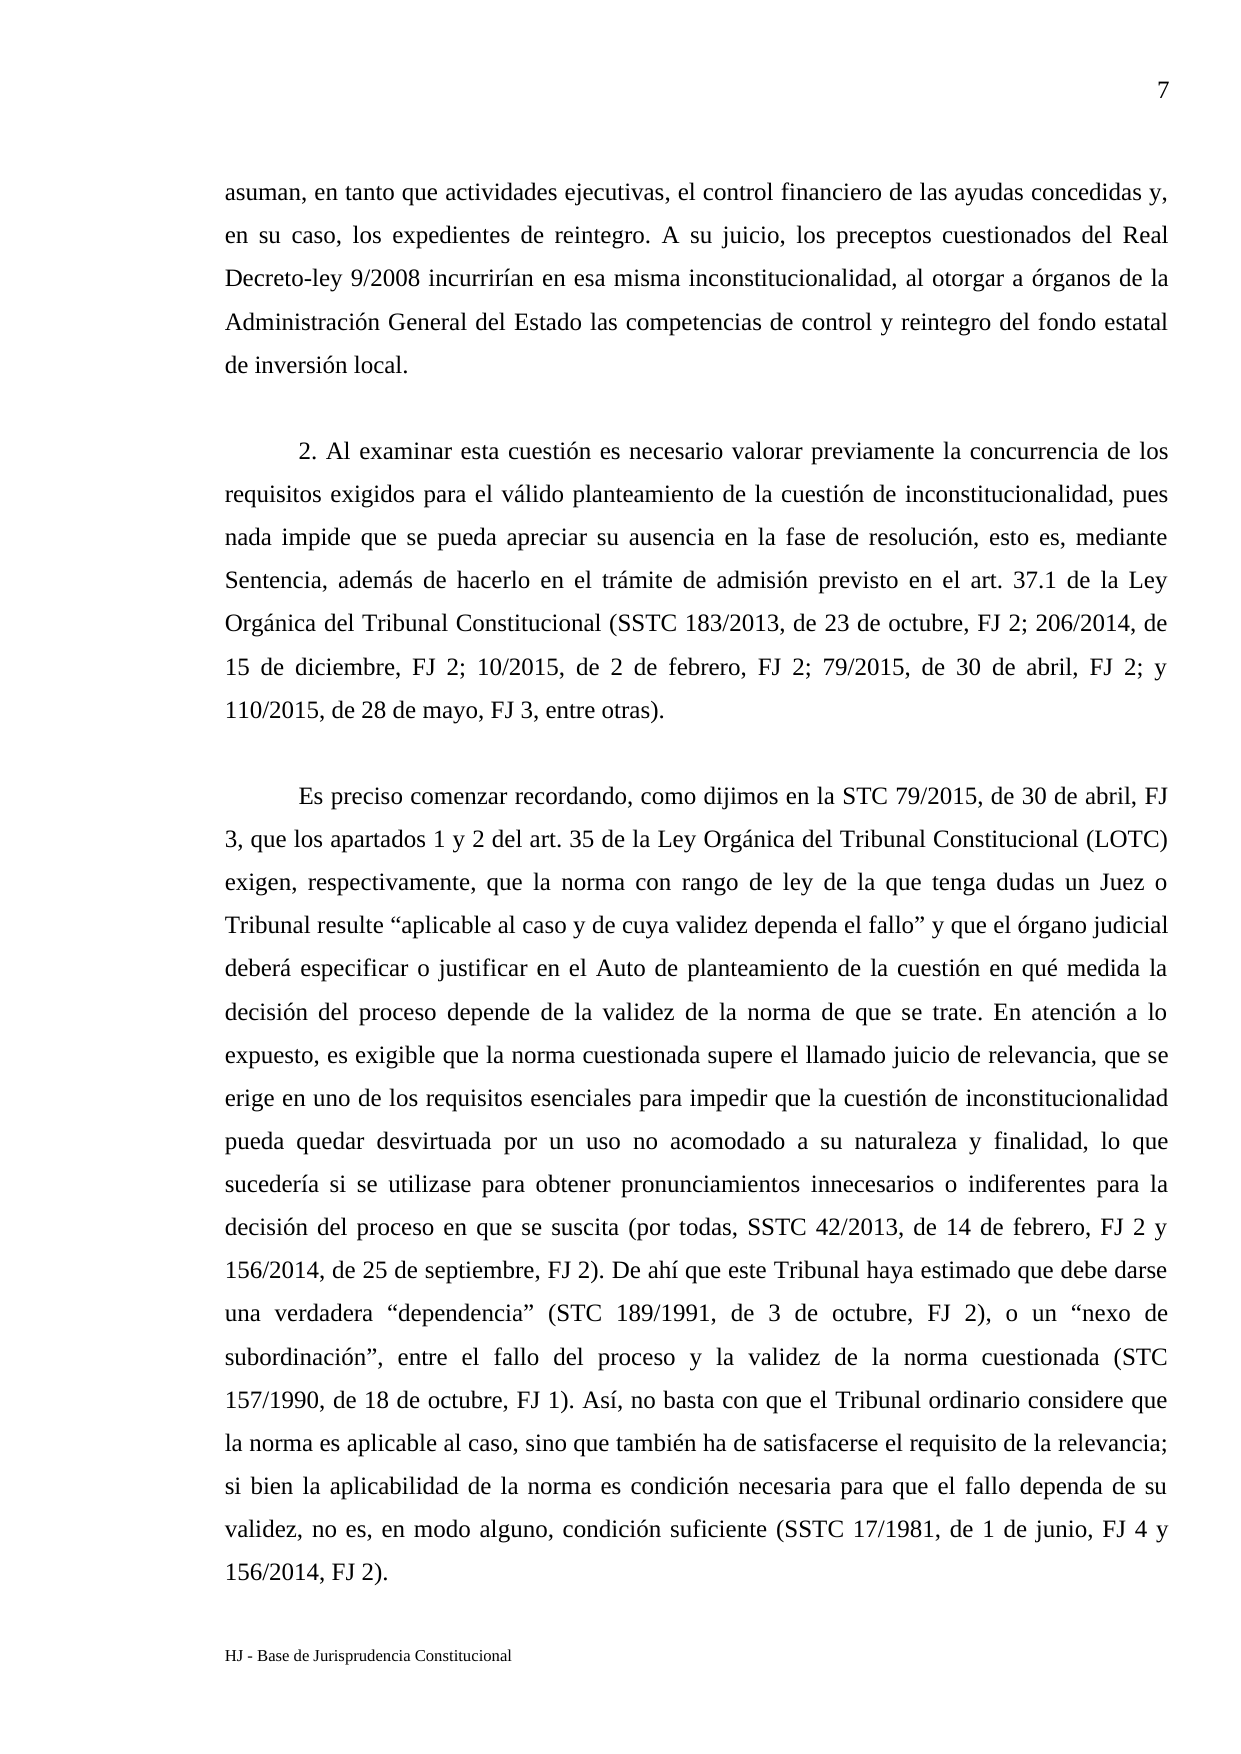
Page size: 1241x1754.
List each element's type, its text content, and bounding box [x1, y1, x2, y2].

text Es preciso comenzar recordando, como dijimos en la STC 79/2015, de 30 de abril, FJ 3, que los apartados 1 y 2 del art. 35 de la Ley Orgánica del Tribunal Constitucional (LOTC) exigen, respectivamente, que la norma con rango de ley de la que tenga dudas un Juez o Tribunal resulte “aplicable al caso y de cuya validez dependa el fallo” y que el órgano judicial deberá especificar o justificar en el Auto de planteamiento de la cuestión en qué medida la decisión del proceso depende de la validez de la norma de que se trate. En atención a lo expuesto, es exigible que la norma cuestionada supere el llamado juicio de relevancia, que se erige en uno de los requisitos esenciales para impedir que la cuestión de inconstitucionalidad pueda quedar desvirtuada por un uso no acomodado a su naturaleza y finalidad, lo que sucedería si se utilizase para obtener pronunciamientos innecesarios o indiferentes para la decisión del proceso en que se suscita (por todas, SSTC 42/2013, de 14 de febrero, FJ 2 y 156/2014, de 25 de septiembre, FJ 2). De ahí que este Tribunal haya estimado que debe darse una verdadera “dependencia” (STC 189/1991, de 3 de octubre, FJ 2), o un “nexo de subordinación”, entre el fallo del proceso y la validez de la norma cuestionada (STC 157/1990, de 18 de octubre, FJ 1). Así, no basta con que el Tribunal ordinario considere que la norma es aplicable al caso, sino que también ha de satisfacerse el requisito de la relevancia; si bien la aplicabilidad de la norma es condición necesaria para que el fallo dependa de su validez, no es, en modo alguno, condición suficiente (SSTC 17/1981, de 1 de junio, FJ 4 y 156/2014, FJ 2). [224, 781, 1169, 1586]
text 2. Al examinar esta cuestión es necesario valorar previamente la concurrencia de los requisitos exigidos para el válido planteamiento de la cuestión de inconstitucionalidad, pues nada impide que se pueda apreciar su ausencia en la fase de resolución, esto es, mediante Sentencia, además de hacerlo en el trámite de admisión previsto en el art. 37.1 de la Ley Orgánica del Tribunal Constitucional (SSTC 183/2013, de 23 de octubre, FJ 2; 206/2014, de 15 de diciembre, FJ 2; 10/2015, de 2 de febrero, FJ 2; 79/2015, de 30 de abril, FJ 2; y 110/2015, de 28 de mayo, FJ 3, entre otras). [224, 436, 1169, 723]
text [224, 177, 1169, 378]
